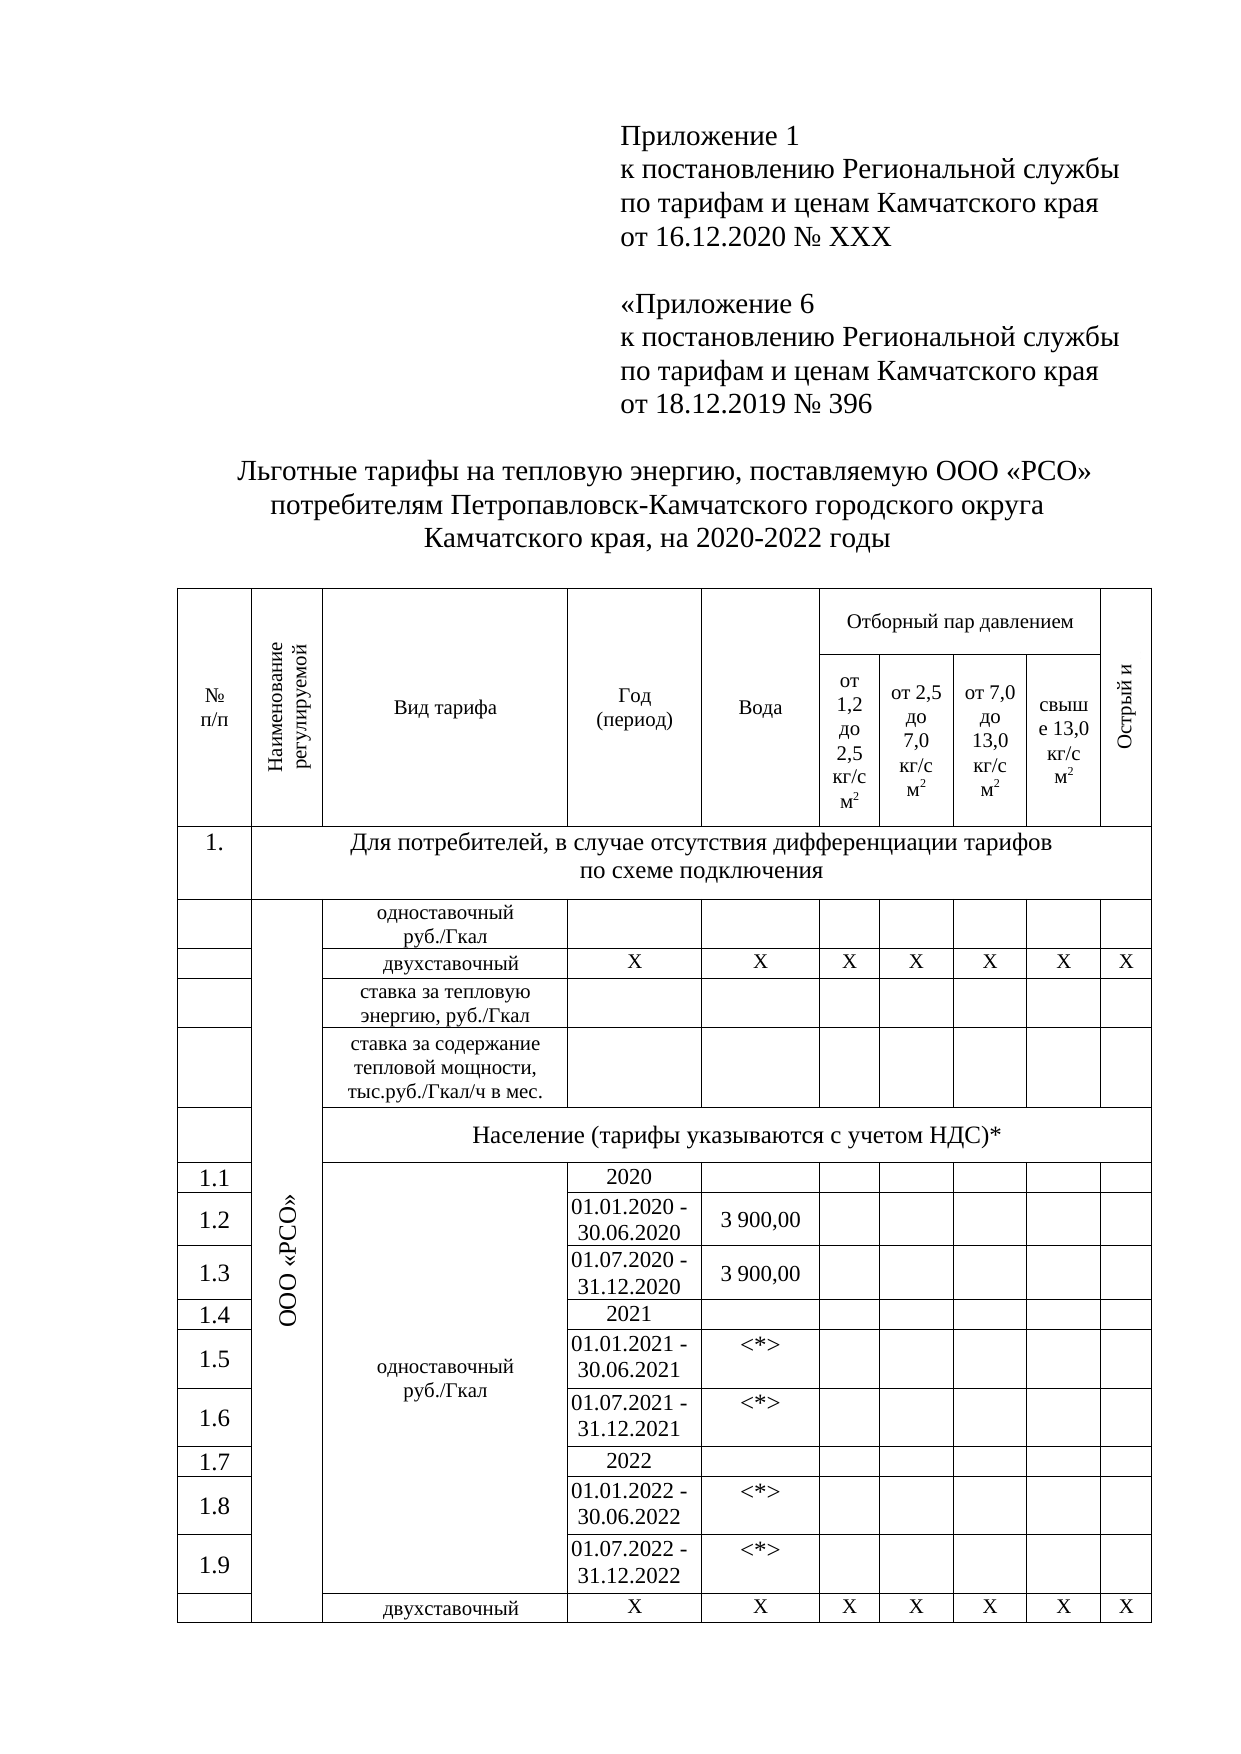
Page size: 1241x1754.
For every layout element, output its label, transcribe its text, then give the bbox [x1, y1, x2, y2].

table_cell [954, 1447, 1026, 1476]
table_cell [954, 1389, 1026, 1446]
table_cell 3 900,00 [702, 1193, 819, 1245]
table_cell свыше 13,0 кг/см2 [1027, 655, 1100, 826]
table_cell [820, 900, 879, 948]
table_cell Х [880, 1594, 953, 1622]
table_cell [702, 979, 819, 1027]
table_cell 1.8 [178, 1477, 251, 1534]
table_cell Х [1101, 949, 1151, 978]
table_cell [954, 1028, 1026, 1107]
table_cell [178, 1028, 251, 1107]
table_cell [880, 1535, 953, 1593]
table_cell [820, 1477, 879, 1534]
table_cell [1101, 1535, 1151, 1593]
table_header Острый и редуцированный пар [1101, 589, 1151, 826]
text по тарифам и ценам Камчатского края [620, 353, 1152, 386]
table_cell [880, 1389, 953, 1446]
table_cell [1027, 1028, 1100, 1107]
table_cell [702, 1028, 819, 1107]
table_cell от 7,0 до 13,0 кг/см2 [954, 655, 1026, 826]
table_cell [1027, 1246, 1100, 1299]
table_cell Х [880, 949, 953, 978]
table_header № п/п [178, 589, 251, 826]
table_header Вид тарифа [323, 589, 567, 826]
table_cell [820, 1447, 879, 1476]
table_cell 1.7 [178, 1447, 251, 1476]
text к постановлению Региональной службы [620, 319, 1152, 353]
table_cell [1101, 1246, 1151, 1299]
table_cell [880, 1193, 953, 1245]
table_cell [880, 1477, 953, 1534]
table_cell Х [702, 949, 819, 978]
table_cell [880, 1246, 953, 1299]
table_cell [820, 1193, 879, 1245]
table_cell Х [568, 949, 701, 978]
table_cell [702, 1300, 819, 1329]
table_cell [954, 1477, 1026, 1534]
table_cell двухставочный [323, 949, 567, 978]
table_cell одноставочный руб./Гкал [323, 900, 567, 948]
table_cell [1101, 1477, 1151, 1534]
table_cell 1.5 [178, 1330, 251, 1387]
table_cell ООО «РСО» [252, 900, 322, 1622]
text «Приложение 6 [620, 286, 1152, 319]
table_header Отборный пар давлением [820, 589, 1100, 654]
table_cell [820, 1300, 879, 1329]
table_cell Х [568, 1594, 701, 1622]
table_cell Х [1027, 1594, 1100, 1622]
table_cell 01.01.2022 -30.06.2022 [568, 1477, 701, 1534]
table_cell <*> [702, 1477, 819, 1534]
table_cell [178, 1108, 251, 1162]
table_cell [1027, 1477, 1100, 1534]
table_cell [1101, 1330, 1151, 1387]
table_cell [954, 1193, 1026, 1245]
text Льготные тарифы на тепловую энергию, поставляемую ООО «РСО» потребителям Петропавловск-Камчатского городского округа Камчатского края, на 2020-2022 годы [162, 453, 1152, 554]
table_cell [702, 1447, 819, 1476]
table_cell [954, 1246, 1026, 1299]
table_cell [954, 1300, 1026, 1329]
table_cell 2020 [568, 1163, 701, 1192]
table_cell [1027, 1447, 1100, 1476]
table_cell 01.07.2022 - 31.12.2022 [568, 1535, 701, 1593]
table_cell от 2,5 до 7,0 кг/см2 [880, 655, 953, 826]
table_cell [1027, 1535, 1100, 1593]
table_cell Х [1101, 1594, 1151, 1622]
table_cell [178, 900, 251, 948]
table_cell 01.01.2020 -30.06.2020 [568, 1193, 701, 1245]
table_cell ставка за содержание тепловой мощности, тыс.руб./Гкал/ч в мес. [323, 1028, 567, 1107]
table_cell [880, 1447, 953, 1476]
table_cell [702, 1163, 819, 1192]
table_cell 1.9 [178, 1535, 251, 1593]
table_cell [1101, 900, 1151, 948]
table_cell [820, 1330, 879, 1387]
table_header Вода [702, 589, 819, 826]
table_cell [1101, 1389, 1151, 1446]
table_cell [178, 979, 251, 1027]
table_cell двухставочный [323, 1594, 567, 1622]
table_cell [568, 900, 701, 948]
table_cell [1027, 1300, 1100, 1329]
table_cell [880, 1163, 953, 1192]
table_cell <*> [702, 1330, 819, 1387]
table_cell [1101, 1028, 1151, 1107]
table_cell Население (тарифы указываются с учетом НДС)* [323, 1108, 1151, 1162]
table_cell [880, 1300, 953, 1329]
table_cell Х [1027, 949, 1100, 978]
table_cell [880, 900, 953, 948]
table_cell 1.4 [178, 1300, 251, 1329]
table_cell одноставочный руб./Гкал [323, 1163, 567, 1593]
table_cell [702, 900, 819, 948]
table_cell [1027, 1389, 1100, 1446]
table_cell [820, 1028, 879, 1107]
table_cell [1027, 1193, 1100, 1245]
table_cell [1101, 979, 1151, 1027]
table_cell [178, 949, 251, 978]
table_cell [1027, 1330, 1100, 1387]
text от 16.12.2020 № XXX [620, 219, 1152, 252]
table_cell 1. [178, 827, 251, 899]
table_cell [1027, 900, 1100, 948]
table_cell [954, 1330, 1026, 1387]
table_cell [880, 979, 953, 1027]
table_cell <*> [702, 1389, 819, 1446]
table_cell [880, 1330, 953, 1387]
table_cell ставка за тепловую энергию, руб./Гкал [323, 979, 567, 1027]
table_cell [954, 1163, 1026, 1192]
table_cell [820, 1246, 879, 1299]
table_cell 3 900,00 [702, 1246, 819, 1299]
table_header Наименование регулируемой организации [252, 589, 322, 826]
table_cell 1.6 [178, 1389, 251, 1446]
table_cell [568, 979, 701, 1027]
table_cell 01.07.2021 - 31.12.2021 [568, 1389, 701, 1446]
table_cell [820, 1535, 879, 1593]
table_cell [954, 1535, 1026, 1593]
table_cell [880, 1028, 953, 1107]
table_cell 1.2 [178, 1193, 251, 1245]
table_cell 01.07.2020 - 31.12.2020 [568, 1246, 701, 1299]
table_cell Х [954, 949, 1026, 978]
table_cell от 1,2 до 2,5 кг/см2 [820, 655, 879, 826]
text по тарифам и ценам Камчатского края [620, 185, 1152, 219]
table_cell 2021 [568, 1300, 701, 1329]
table_cell 2022 [568, 1447, 701, 1476]
table_cell 1.3 [178, 1246, 251, 1299]
table_cell Х [820, 949, 879, 978]
table_cell [568, 1028, 701, 1107]
text к постановлению Региональной службы [620, 152, 1152, 185]
table_cell [1027, 1163, 1100, 1192]
table_cell [1101, 1163, 1151, 1192]
table_cell [820, 1389, 879, 1446]
table_cell Х [954, 1594, 1026, 1622]
text от 18.12.2019 № 396 [620, 386, 1152, 420]
table_header Год (период) [568, 589, 701, 826]
table_cell 1.1 [178, 1163, 251, 1192]
table_cell <*> [702, 1535, 819, 1593]
table_cell Х [702, 1594, 819, 1622]
table_cell [1101, 1193, 1151, 1245]
table_cell [1101, 1447, 1151, 1476]
table_cell [820, 979, 879, 1027]
table_cell [954, 979, 1026, 1027]
table_cell [1027, 979, 1100, 1027]
table_cell [820, 1163, 879, 1192]
table_cell 01.01.2021 -30.06.2021 [568, 1330, 701, 1387]
text Приложение 1 [620, 118, 1152, 152]
table_cell [178, 1594, 251, 1622]
table_cell [954, 900, 1026, 948]
table_cell Х [820, 1594, 879, 1622]
table_cell [1101, 1300, 1151, 1329]
table_cell Для потребителей, в случае отсутствия дифференциации тарифов по схеме подключения [252, 827, 1151, 899]
